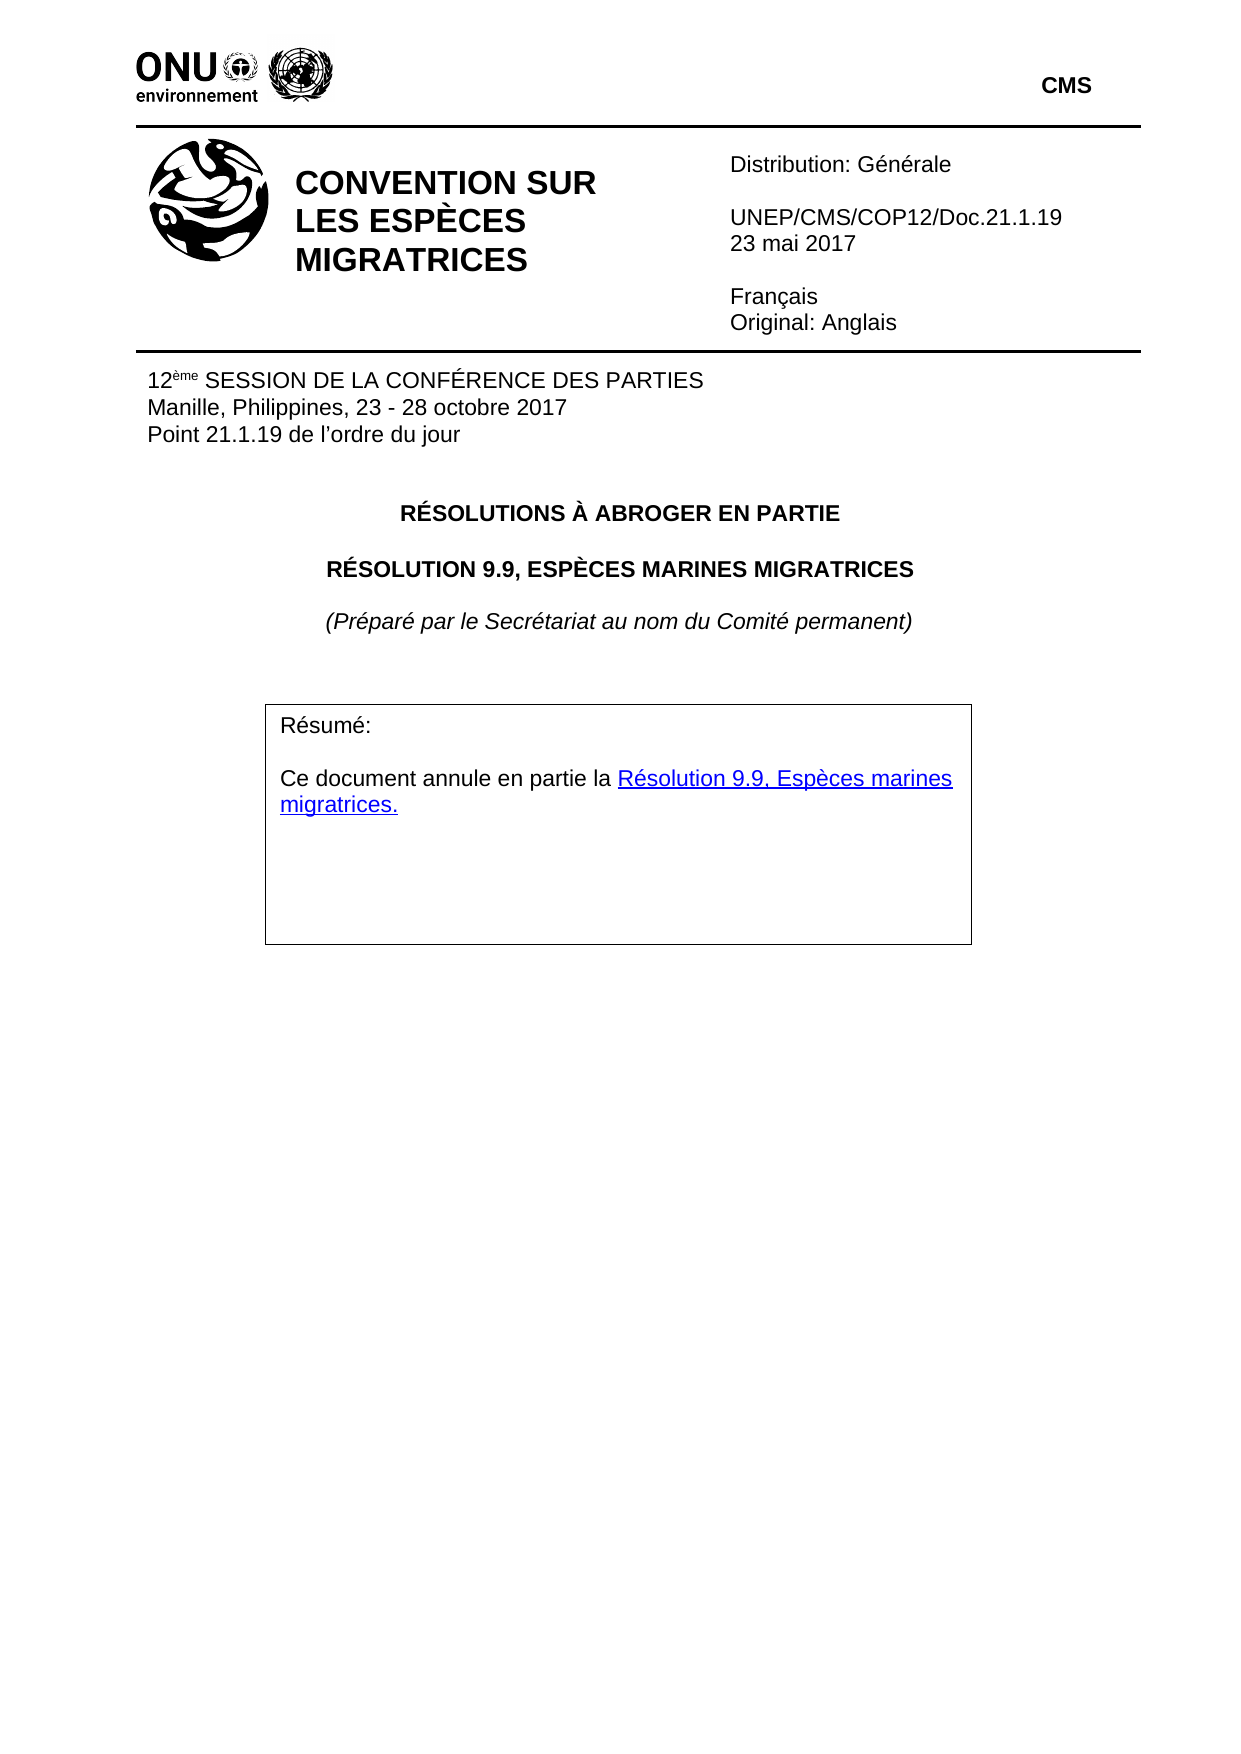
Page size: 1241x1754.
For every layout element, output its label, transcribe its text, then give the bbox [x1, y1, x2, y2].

text résolution 9.9, ESPÈCES MARINES MIGRATRICES [147, 556, 1093, 582]
subtitle Manille, Philippines, 23 - 28 octobre 2017 [147, 396, 1093, 420]
table_cell CONVENTION SUR LES ESPÈCES MIGRATRICES [295, 128, 719, 350]
table_cell [136, 128, 295, 350]
table_cell Distribution: Générale UNEP/CMS/COP12/Doc.21.1.19 23 mai 2017 Français Original: Anglais [719, 128, 1141, 350]
picture [128, 44, 261, 108]
text 12ème SESSION DE LA CONFÉRENCE DES PARTIES [147, 367, 1093, 394]
table_header CMS [136, 63, 1141, 125]
text (Préparé par le Secrétariat au nom du Comité permanent) [147, 608, 1093, 634]
text Résolutions à ABROGER EN PARTIE [147, 500, 1093, 526]
text Point 21.1.19 de l’ordre du jour [147, 422, 1093, 447]
